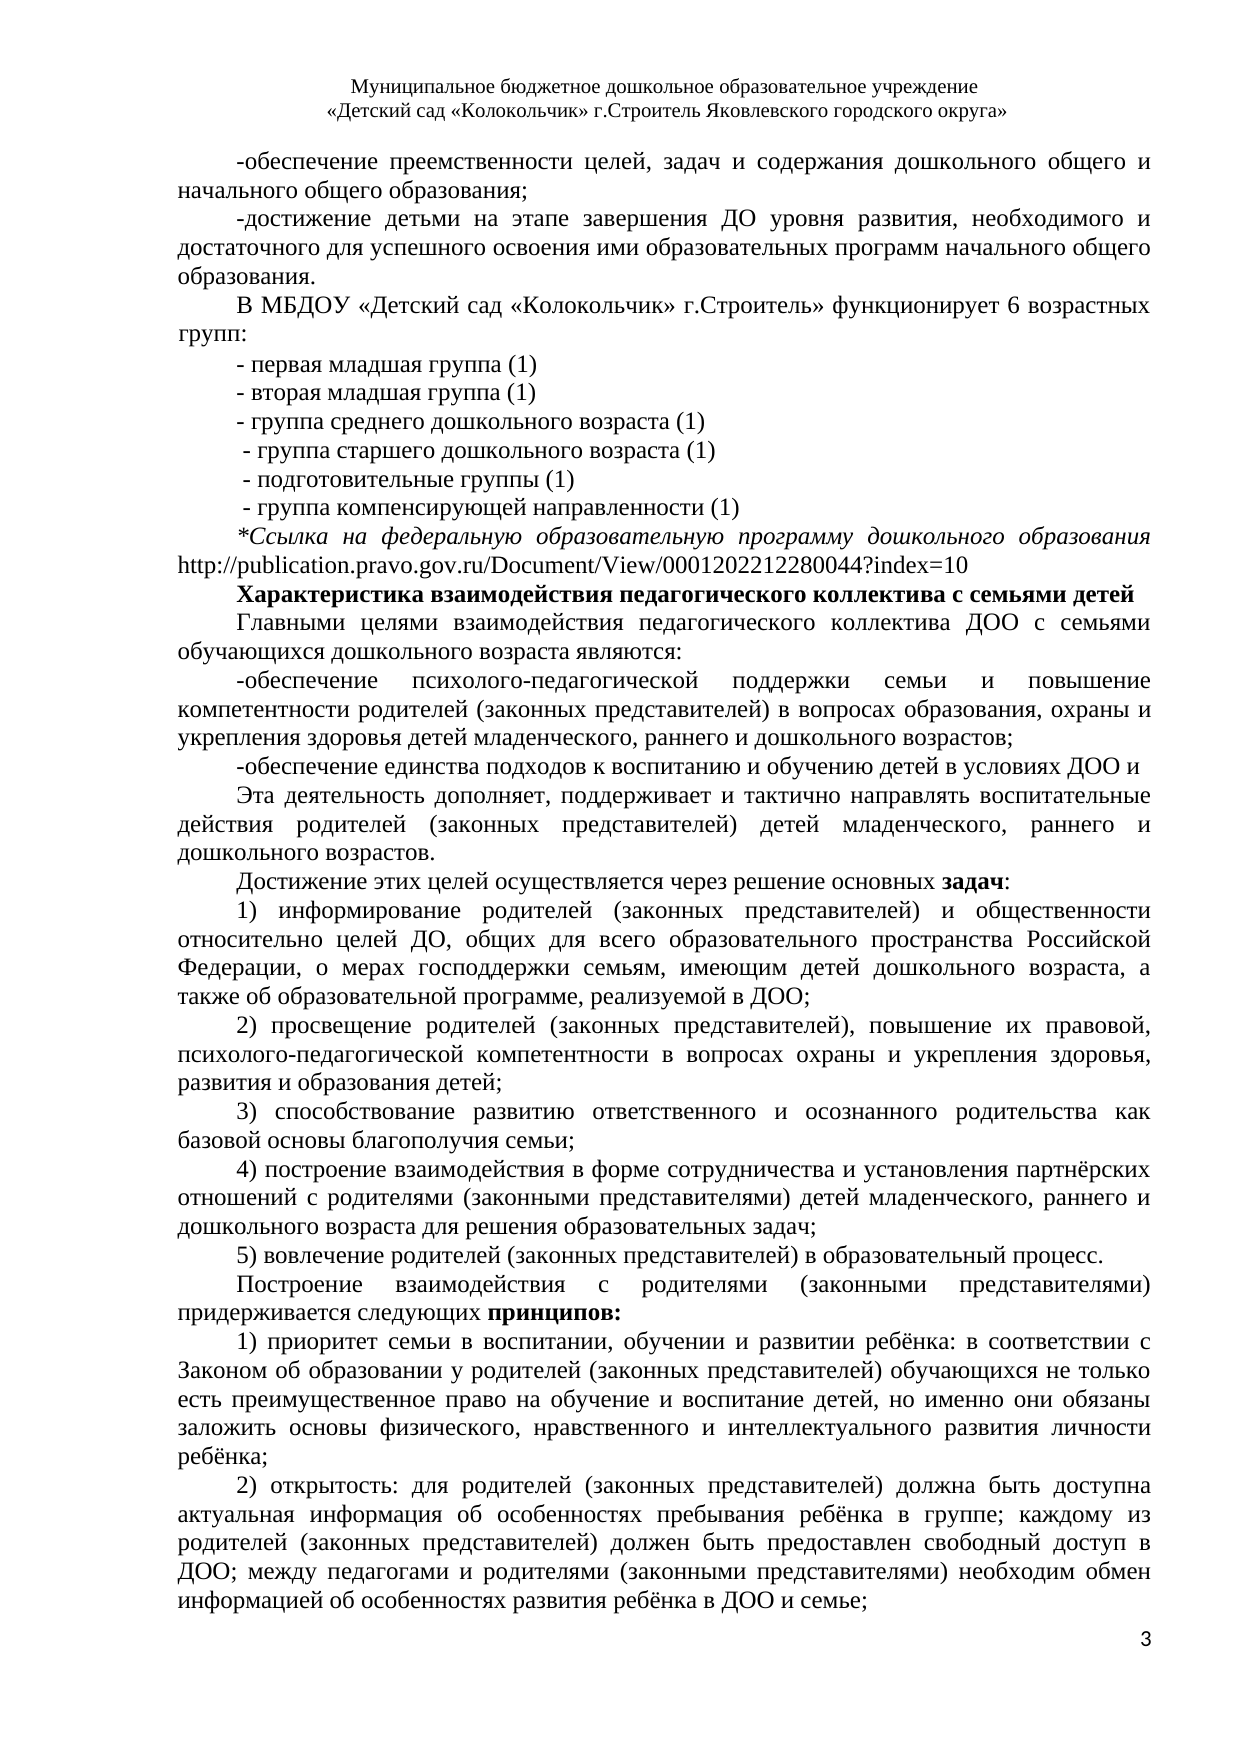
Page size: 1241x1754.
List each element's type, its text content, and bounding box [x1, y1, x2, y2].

text 2) открытость: для родителей (законных представителей) должна быть доступна актуальная информация об особенностях пребывания ребёнка в группе; каждому из родителей (законных представителей) должен быть предоставлен свободный доступ в ДОО; между педагогами и родителями (законными представителями) необходим обмен информацией об особенностях развития ребёнка в ДОО и семье; [177, 1470, 1152, 1614]
text -обеспечение преемственности целей, задач и содержания дошкольного общего и начального общего образования; [177, 146, 1152, 203]
text Достижение этих целей осуществляется через решение основных задач: [177, 866, 1152, 895]
text 2) просвещение родителей (законных представителей), повышение их правовой, психолого-педагогической компетентности в вопросах охраны и укрепления здоровья, развития и образования детей; [177, 1010, 1152, 1096]
text - группа старшего дошкольного возраста (1) [178, 435, 1152, 464]
text Характеристика взаимодействия педагогического коллектива с семьями детей [177, 579, 1152, 607]
text -обеспечение психолого-педагогической поддержки семьи и повышение компетентности родителей (законных представителей) в вопросах образования, охраны и укрепления здоровья детей младенческого, раннего и дошкольного возрастов; [177, 665, 1152, 751]
text 3) способствование развитию ответственного и осознанного родительства как базовой основы благополучия семьи; [177, 1096, 1152, 1154]
text Главными целями взаимодействия педагогического коллектива ДОО с семьями обучающихся дошкольного возраста являются: [177, 607, 1152, 665]
text - подготовительные группы (1) [178, 464, 1152, 492]
text 1) информирование родителей (законных представителей) и общественности относительно целей ДО, общих для всего образовательного пространства Российской Федерации, о мерах господдержки семьям, имеющим детей дошкольного возраста, а также об образовательной программе, реализуемой в ДОО; [177, 895, 1152, 1010]
text Эта деятельность дополняет, поддерживает и тактично направлять воспитательные действия родителей (законных представителей) детей младенческого, раннего и дошкольного возрастов. [177, 780, 1152, 866]
text -обеспечение единства подходов к воспитанию и обучению детей в условиях ДОО и [177, 751, 1152, 780]
text Построение взаимодействия с родителями (законными представителями) придерживается следующих принципов: [177, 1269, 1152, 1326]
text -достижение детьми на этапе завершения ДО уровня развития, необходимого и достаточного для успешного освоения ими образовательных программ начального общего образования. [177, 203, 1152, 290]
text - вторая младшая группа (1) [178, 377, 1152, 406]
text 5) вовлечение родителей (законных представителей) в образовательный процесс. [177, 1240, 1152, 1269]
text 1) приоритет семьи в воспитании, обучении и развитии ребёнка: в соответствии с Законом об образовании у родителей (законных представителей) обучающихся не только есть преимущественное право на обучение и воспитание детей, но именно они обязаны заложить основы физического, нравственного и интеллектуального развития личности ребёнка; [177, 1326, 1152, 1470]
text 4) построение взаимодействия в форме сотрудничества и установления партнёрских отношений с родителями (законными представителями) детей младенческого, раннего и дошкольного возраста для решения образовательных задач; [177, 1154, 1152, 1240]
text В МБДОУ «Детский сад «Колокольчик» г.Строитель» функционирует 6 возрастных групп: [178, 290, 1152, 347]
text - группа среднего дошкольного возраста (1) [178, 406, 1152, 435]
text - первая младшая группа (1) [178, 349, 1152, 377]
text *Ссылка на федеральную образовательную программу дошкольного образования http://publication.pravo.gov.ru/Document/View/0001202212280044?index=10 [177, 521, 1152, 579]
text - группа компенсирующей направленности (1) [178, 492, 1152, 521]
